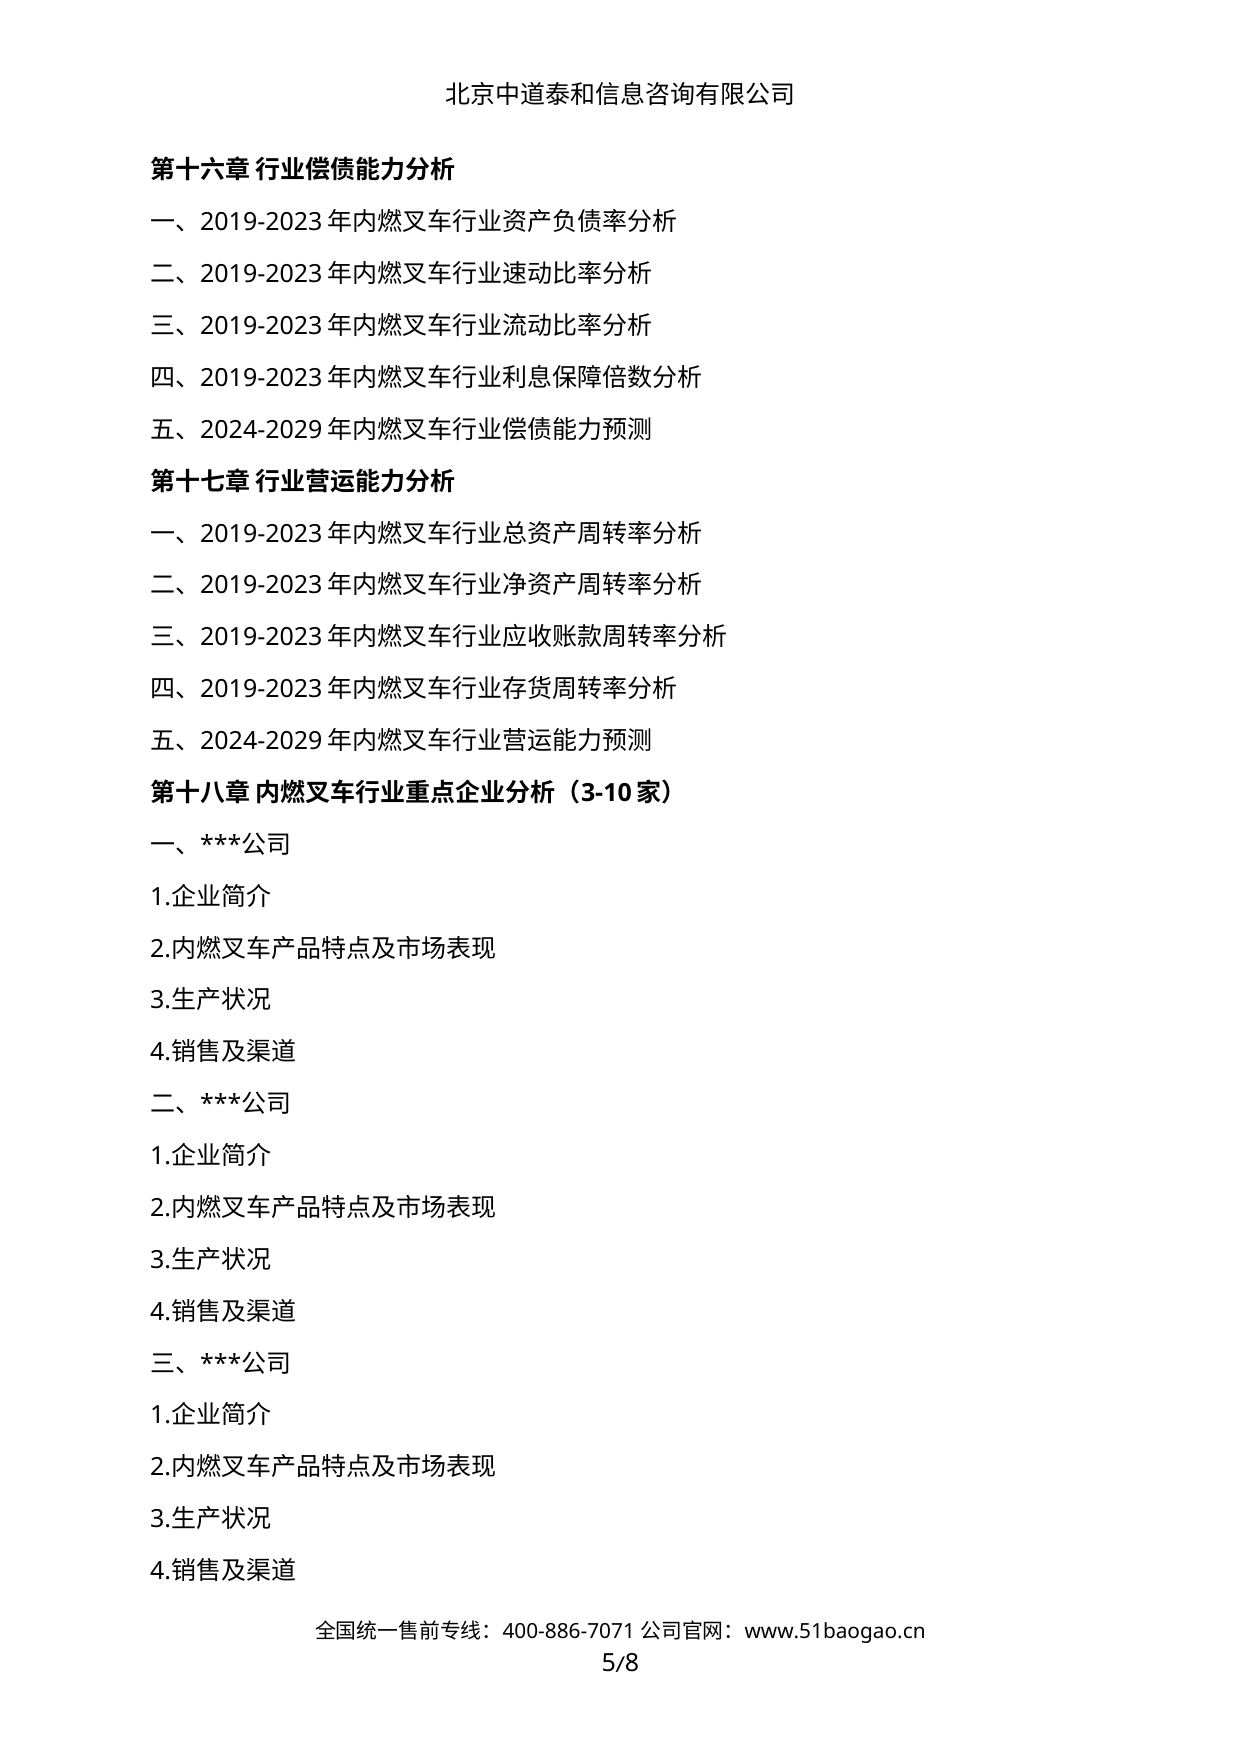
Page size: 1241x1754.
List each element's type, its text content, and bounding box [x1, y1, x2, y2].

text 一、2019-2023年内燃叉车行业资产负债率分析 [150, 202, 1090, 238]
text 三、2019-2023年内燃叉车行业应收账款周转率分析 [150, 617, 1090, 653]
text 3.生产状况 [150, 980, 1090, 1016]
text 2.内燃叉车产品特点及市场表现 [150, 1187, 1090, 1224]
text 五、2024-2029年内燃叉车行业偿债能力预测 [150, 409, 1090, 446]
text 1.企业简介 [150, 876, 1090, 912]
text 二、2019-2023年内燃叉车行业净资产周转率分析 [150, 565, 1090, 601]
text 第十七章 行业营运能力分析 [150, 461, 1090, 497]
text 4.销售及渠道 [150, 1032, 1090, 1068]
text 3.生产状况 [150, 1239, 1090, 1276]
text 4.销售及渠道 [150, 1291, 1090, 1327]
text 四、2019-2023年内燃叉车行业利息保障倍数分析 [150, 357, 1090, 394]
text 五、2024-2029年内燃叉车行业营运能力预测 [150, 721, 1090, 757]
text 1.企业简介 [150, 1136, 1090, 1172]
text 四、2019-2023年内燃叉车行业存货周转率分析 [150, 669, 1090, 705]
text 三、2019-2023年内燃叉车行业流动比率分析 [150, 306, 1090, 342]
text 2.内燃叉车产品特点及市场表现 [150, 928, 1090, 964]
text 一、***公司 [150, 824, 1090, 861]
text 1.企业简介 [150, 1395, 1090, 1431]
text 二、***公司 [150, 1084, 1090, 1120]
text 4.销售及渠道 [150, 1551, 1090, 1587]
text 第十八章 内燃叉车行业重点企业分析（3-10家） [150, 772, 1090, 809]
text 三、***公司 [150, 1343, 1090, 1379]
text 3.生产状况 [150, 1499, 1090, 1535]
text 一、2019-2023年内燃叉车行业总资产周转率分析 [150, 513, 1090, 549]
text 二、2019-2023年内燃叉车行业速动比率分析 [150, 254, 1090, 290]
text 2.内燃叉车产品特点及市场表现 [150, 1447, 1090, 1483]
text 第十六章 行业偿债能力分析 [150, 150, 1090, 186]
